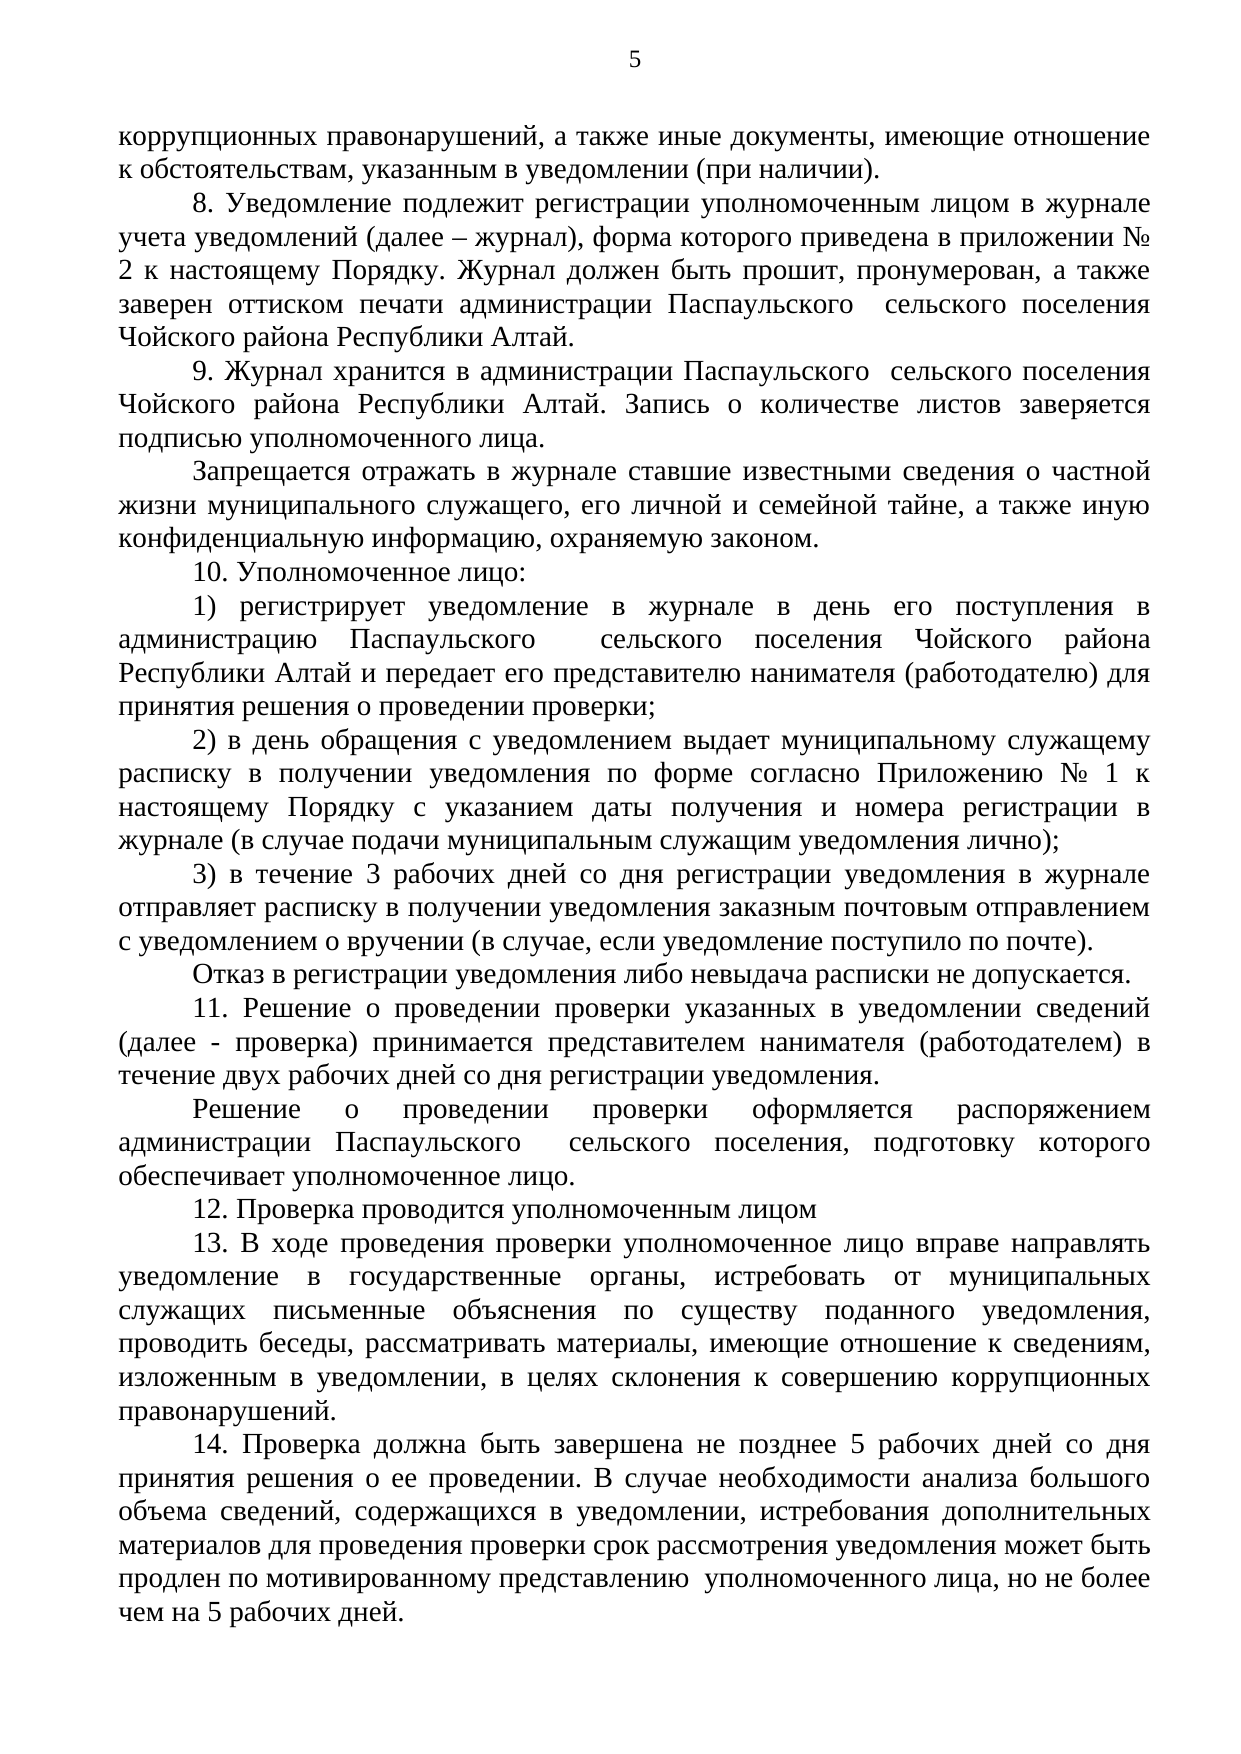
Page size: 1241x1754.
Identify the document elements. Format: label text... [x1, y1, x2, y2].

text 10. Уполномоченное лицо: [118, 554, 1152, 588]
text Запрещается отражать в журнале ставшие известными сведения о частной жизни муниципального служащего, его личной и семейной тайне, а также иную конфиденциальную информацию, охраняемую законом. [118, 453, 1152, 554]
text Отказ в регистрации уведомления либо невыдача расписки не допускается. [118, 957, 1152, 990]
text 8. Уведомление подлежит регистрации уполномоченным лицом в журнале учета уведомлений (далее – журнал), форма которого приведена в приложении № 2 к настоящему Порядку. Журнал должен быть прошит, пронумерован, а также заверен оттиском печати администрации Паспаульского сельского поселения Чойского района Республики Алтай. [118, 185, 1152, 353]
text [118, 118, 1152, 185]
text 9. Журнал хранится в администрации Паспаульского сельского поселения Чойского района Республики Алтай. Запись о количестве листов заверяется подписью уполномоченного лица. [118, 353, 1152, 453]
text 2) в день обращения с уведомлением выдает муниципальному служащему расписку в получении уведомления по форме согласно Приложению № 1 к настоящему Порядку с указанием даты получения и номера регистрации в журнале (в случае подачи муниципальным служащим уведомления лично); [118, 722, 1152, 856]
text 14. Проверка должна быть завершена не позднее 5 рабочих дней со дня принятия решения о ее проведении. В случае необходимости анализа большого объема сведений, содержащихся в уведомлении, истребования дополнительных материалов для проведения проверки срок рассмотрения уведомления может быть продлен по мотивированному представлению уполномоченного лица, но не более чем на 5 рабочих дней. [118, 1426, 1152, 1627]
text 13. В ходе проведения проверки уполномоченное лицо вправе направлять уведомление в государственные органы, истребовать от муниципальных служащих письменные объяснения по существу поданного уведомления, проводить беседы, рассматривать материалы, имеющие отношение к сведениям, изложенным в уведомлении, в целях склонения к совершению коррупционных правонарушений. [118, 1225, 1152, 1426]
text 12. Проверка проводится уполномоченным лицом [118, 1191, 1152, 1225]
text Решение о проведении проверки оформляется распоряжением администрации Паспаульского сельского поселения, подготовку которого обеспечивает уполномоченное лицо. [118, 1091, 1152, 1191]
text 3) в течение 3 рабочих дней со дня регистрации уведомления в журнале отправляет расписку в получении уведомления заказным почтовым отправлением с уведомлением о вручении (в случае, если уведомление поступило по почте). [118, 856, 1152, 957]
text 1) регистрирует уведомление в журнале в день его поступления в администрацию Паспаульского сельского поселения Чойского района Республики Алтай и передает его представителю нанимателя (работодателю) для принятия решения о проведении проверки; [118, 588, 1152, 722]
text 11. Решение о проведении проверки указанных в уведомлении сведений (далее - проверка) принимается представителем нанимателя (работодателем) в течение двух рабочих дней со дня регистрации уведомления. [118, 990, 1152, 1091]
